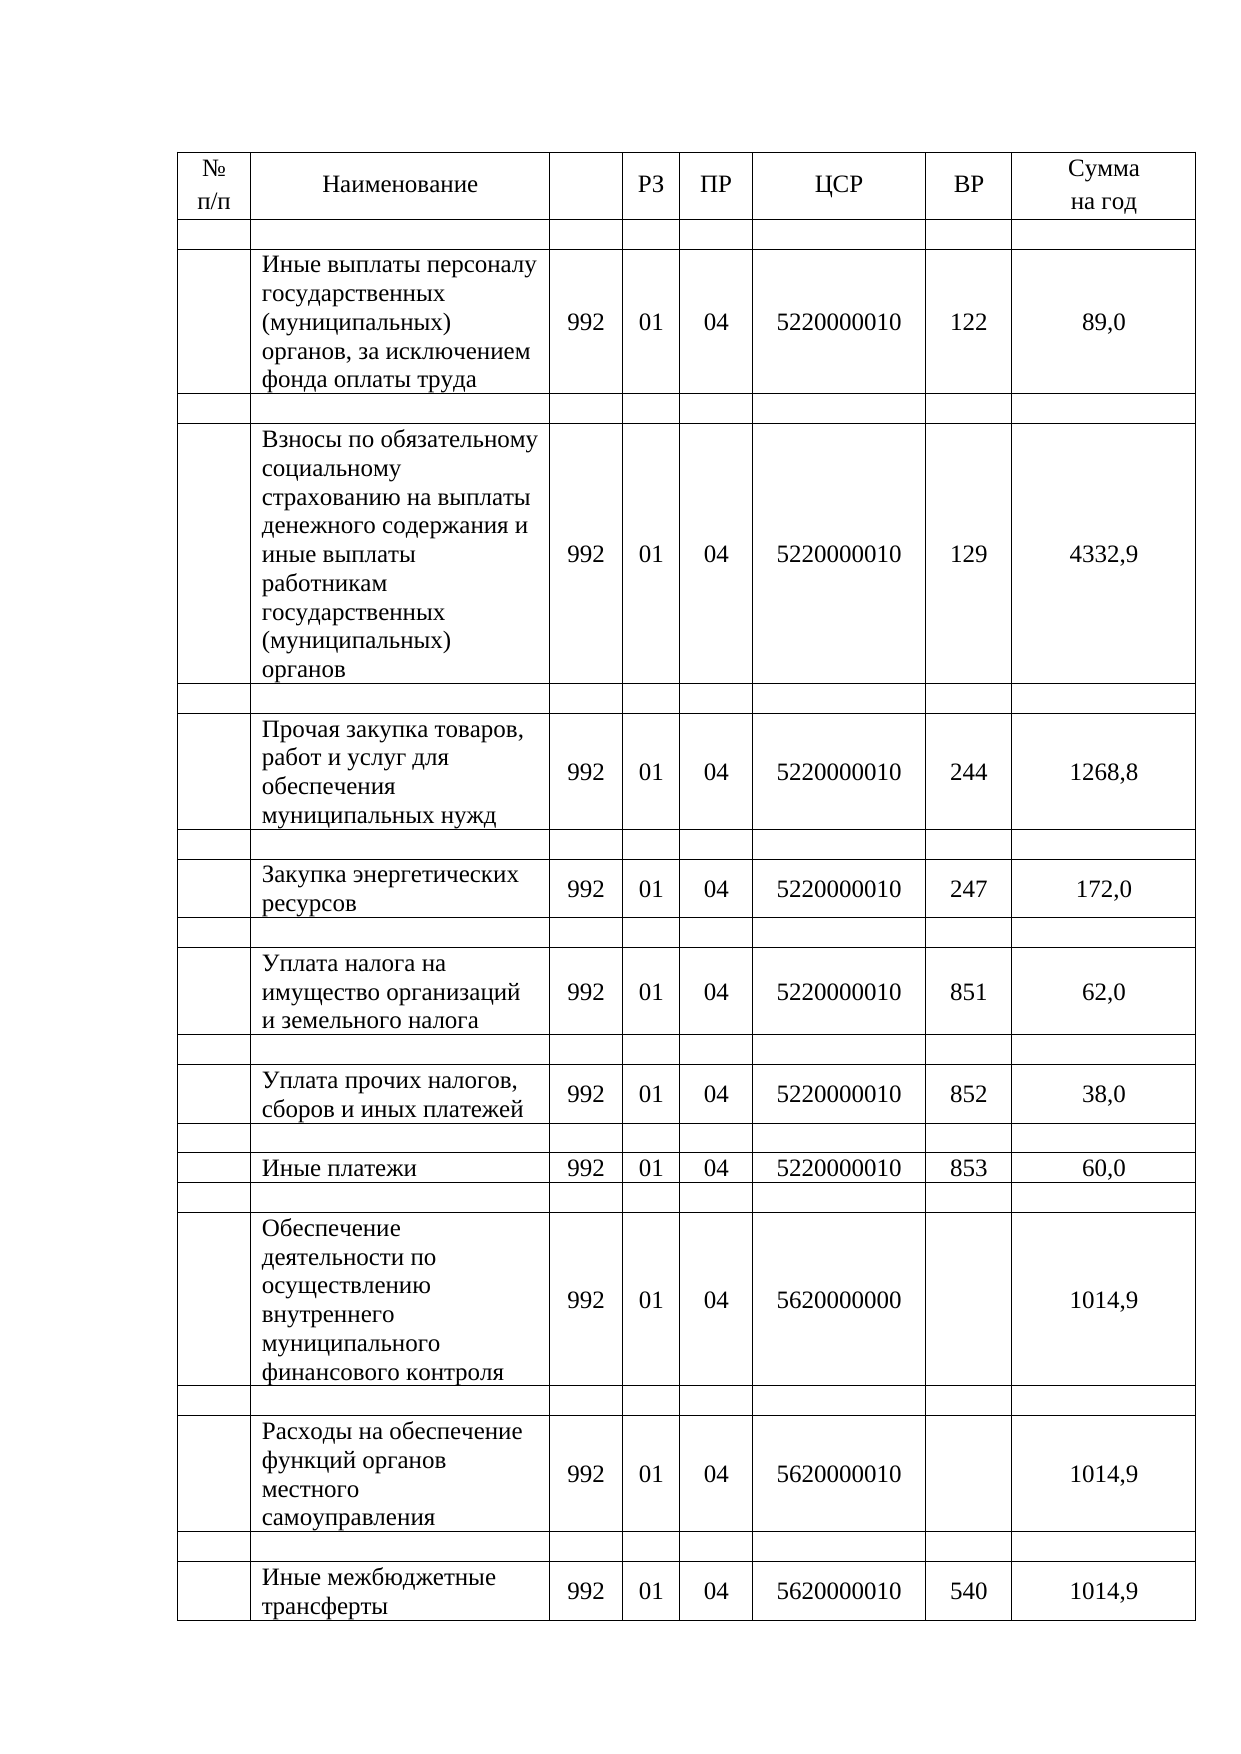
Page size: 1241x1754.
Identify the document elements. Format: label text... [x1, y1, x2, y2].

table_cell Обеспечение деятельности по осуществлению внутреннего муниципального финансового контроля [251, 1213, 549, 1385]
table_cell [1012, 1183, 1195, 1212]
table_cell [753, 1532, 925, 1561]
table_cell Иные платежи [251, 1153, 549, 1182]
table_cell 992 [550, 860, 622, 917]
table_cell [680, 1124, 752, 1152]
table_cell 01 [623, 714, 679, 829]
table_cell 992 [550, 424, 622, 683]
table_cell 04 [680, 714, 752, 829]
table_cell 5220000010 [753, 1065, 925, 1122]
table_cell [178, 918, 250, 947]
table_cell [680, 1035, 752, 1064]
table_cell 992 [550, 948, 622, 1034]
table_cell [753, 1183, 925, 1212]
table_cell [623, 830, 679, 858]
table_cell [926, 684, 1011, 713]
table_cell [680, 220, 752, 248]
table_cell 60,0 [1012, 1153, 1195, 1182]
table_cell 04 [680, 1153, 752, 1182]
table_cell 992 [550, 1065, 622, 1122]
table_cell [623, 1532, 679, 1561]
table_cell 01 [623, 860, 679, 917]
table_cell [680, 1183, 752, 1212]
table_header № п/п [178, 153, 250, 219]
table_cell [753, 394, 925, 423]
table_cell [550, 1124, 622, 1152]
table_cell [680, 918, 752, 947]
table_cell 992 [550, 714, 622, 829]
table_cell [1012, 394, 1195, 423]
table_cell [753, 220, 925, 248]
table_cell [178, 1035, 250, 1064]
table_cell 5620000000 [753, 1213, 925, 1385]
table_cell [550, 1035, 622, 1064]
table_cell [753, 830, 925, 858]
table_cell [550, 220, 622, 248]
table_cell 992 [550, 1562, 622, 1619]
table_cell 992 [550, 250, 622, 393]
table_cell [1012, 918, 1195, 947]
table_cell [623, 1183, 679, 1212]
table_cell 244 [926, 714, 1011, 829]
table_cell [926, 1386, 1011, 1415]
table_cell 992 [550, 1153, 622, 1182]
table_cell [251, 830, 549, 858]
table_cell [623, 1124, 679, 1152]
table_cell [1012, 830, 1195, 858]
table_cell 89,0 [1012, 250, 1195, 393]
table_cell [251, 1183, 549, 1212]
table_header РЗ [623, 153, 679, 219]
table_cell [926, 1035, 1011, 1064]
table_cell 1268,8 [1012, 714, 1195, 829]
table_cell [178, 1153, 250, 1182]
table_cell [550, 394, 622, 423]
table_cell 540 [926, 1562, 1011, 1619]
table_cell Иные выплаты персоналу государственных (муниципальных) органов, за исключением фонда оплаты труда [251, 250, 549, 393]
table_header ПР [680, 153, 752, 219]
table_header Наименование [251, 153, 549, 219]
table_cell [178, 1065, 250, 1122]
table_cell 62,0 [1012, 948, 1195, 1034]
table_cell [680, 1532, 752, 1561]
table_cell [550, 1183, 622, 1212]
table_cell [1012, 1386, 1195, 1415]
table_cell 01 [623, 250, 679, 393]
table_cell [623, 684, 679, 713]
table_cell [623, 1386, 679, 1415]
table_cell 01 [623, 1213, 679, 1385]
table_cell 5220000010 [753, 250, 925, 393]
table_cell [178, 250, 250, 393]
table_header ЦСР [753, 153, 925, 219]
table_cell 04 [680, 860, 752, 917]
table_cell 992 [550, 1416, 622, 1531]
table_cell 04 [680, 1562, 752, 1619]
table_cell Иные межбюджетные трансферты [251, 1562, 549, 1619]
table_cell 852 [926, 1065, 1011, 1122]
table_cell 04 [680, 250, 752, 393]
table_cell 1014,9 [1012, 1562, 1195, 1619]
table_cell [251, 1124, 549, 1152]
table_cell [753, 1386, 925, 1415]
table_cell 247 [926, 860, 1011, 917]
table_cell [251, 220, 549, 248]
table_cell 01 [623, 948, 679, 1034]
table_cell [251, 918, 549, 947]
table_cell [550, 918, 622, 947]
table_cell [753, 1035, 925, 1064]
table_cell Закупка энергетических ресурсов [251, 860, 549, 917]
table_cell 01 [623, 424, 679, 683]
table_cell [178, 1416, 250, 1531]
table_cell [251, 1035, 549, 1064]
table_cell [178, 714, 250, 829]
table_cell [178, 1532, 250, 1561]
table_cell [680, 830, 752, 858]
table_cell [926, 1183, 1011, 1212]
table_cell 853 [926, 1153, 1011, 1182]
table_cell 122 [926, 250, 1011, 393]
table_cell [178, 1562, 250, 1619]
table_cell 5220000010 [753, 1153, 925, 1182]
table_cell 4332,9 [1012, 424, 1195, 683]
table_cell [926, 918, 1011, 947]
table_cell 38,0 [1012, 1065, 1195, 1122]
table_cell [178, 860, 250, 917]
table_cell [926, 220, 1011, 248]
table_cell Расходы на обеспечение функций органов местного самоуправления [251, 1416, 549, 1531]
table_cell [680, 684, 752, 713]
table_cell [623, 220, 679, 248]
table_cell [178, 220, 250, 248]
table_cell Уплата налога на имущество организаций и земельного налога [251, 948, 549, 1034]
table_cell [680, 394, 752, 423]
table_cell 5220000010 [753, 424, 925, 683]
table_cell [1012, 1532, 1195, 1561]
table_cell [178, 1183, 250, 1212]
table_cell [550, 1386, 622, 1415]
table_cell 04 [680, 1065, 752, 1122]
table_cell [251, 394, 549, 423]
table_cell 172,0 [1012, 860, 1195, 917]
table_cell 992 [550, 1213, 622, 1385]
table_cell 129 [926, 424, 1011, 683]
table_cell 04 [680, 948, 752, 1034]
table_cell 01 [623, 1562, 679, 1619]
table_cell [623, 394, 679, 423]
table_cell [550, 1532, 622, 1561]
table_cell [926, 1532, 1011, 1561]
table_cell [680, 1386, 752, 1415]
table_cell [178, 1124, 250, 1152]
table_cell 01 [623, 1416, 679, 1531]
table_cell [1012, 220, 1195, 248]
table_cell 1014,9 [1012, 1213, 1195, 1385]
table_cell [178, 394, 250, 423]
table_cell [178, 1386, 250, 1415]
table_cell 04 [680, 1213, 752, 1385]
table_cell [623, 918, 679, 947]
table_cell [1012, 1035, 1195, 1064]
table_cell Прочая закупка товаров, работ и услуг для обеспечения муниципальных нужд [251, 714, 549, 829]
table_cell 1014,9 [1012, 1416, 1195, 1531]
table_header Сумма на год [1012, 153, 1195, 219]
table_cell 5620000010 [753, 1562, 925, 1619]
table_cell [753, 684, 925, 713]
table_cell [178, 424, 250, 683]
table_cell 04 [680, 424, 752, 683]
table_cell [251, 1386, 549, 1415]
table_cell 5620000010 [753, 1416, 925, 1531]
table_cell 04 [680, 1416, 752, 1531]
table_cell Взносы по обязательному социальному страхованию на выплаты денежного содержания и иные выплаты работникам государственных (муниципальных) органов [251, 424, 549, 683]
table_cell 01 [623, 1153, 679, 1182]
table_cell [251, 684, 549, 713]
table_cell Уплата прочих налогов, сборов и иных платежей [251, 1065, 549, 1122]
table_cell [753, 1124, 925, 1152]
table_cell 5220000010 [753, 948, 925, 1034]
table_cell [1012, 684, 1195, 713]
table_cell [251, 1532, 549, 1561]
table_cell [753, 918, 925, 947]
table_cell [178, 684, 250, 713]
table_cell [926, 1213, 1011, 1385]
table_cell [178, 948, 250, 1034]
table_cell [926, 830, 1011, 858]
table_cell [178, 1213, 250, 1385]
table_cell [550, 830, 622, 858]
table_cell [550, 684, 622, 713]
table_cell [178, 830, 250, 858]
table_cell [1012, 1124, 1195, 1152]
table_cell [926, 1416, 1011, 1531]
table_header [550, 153, 622, 219]
table_cell 5220000010 [753, 860, 925, 917]
table_cell [926, 1124, 1011, 1152]
table_cell [623, 1035, 679, 1064]
table_cell 01 [623, 1065, 679, 1122]
table_cell 5220000010 [753, 714, 925, 829]
table_cell 851 [926, 948, 1011, 1034]
table_cell [926, 394, 1011, 423]
table_header ВР [926, 153, 1011, 219]
